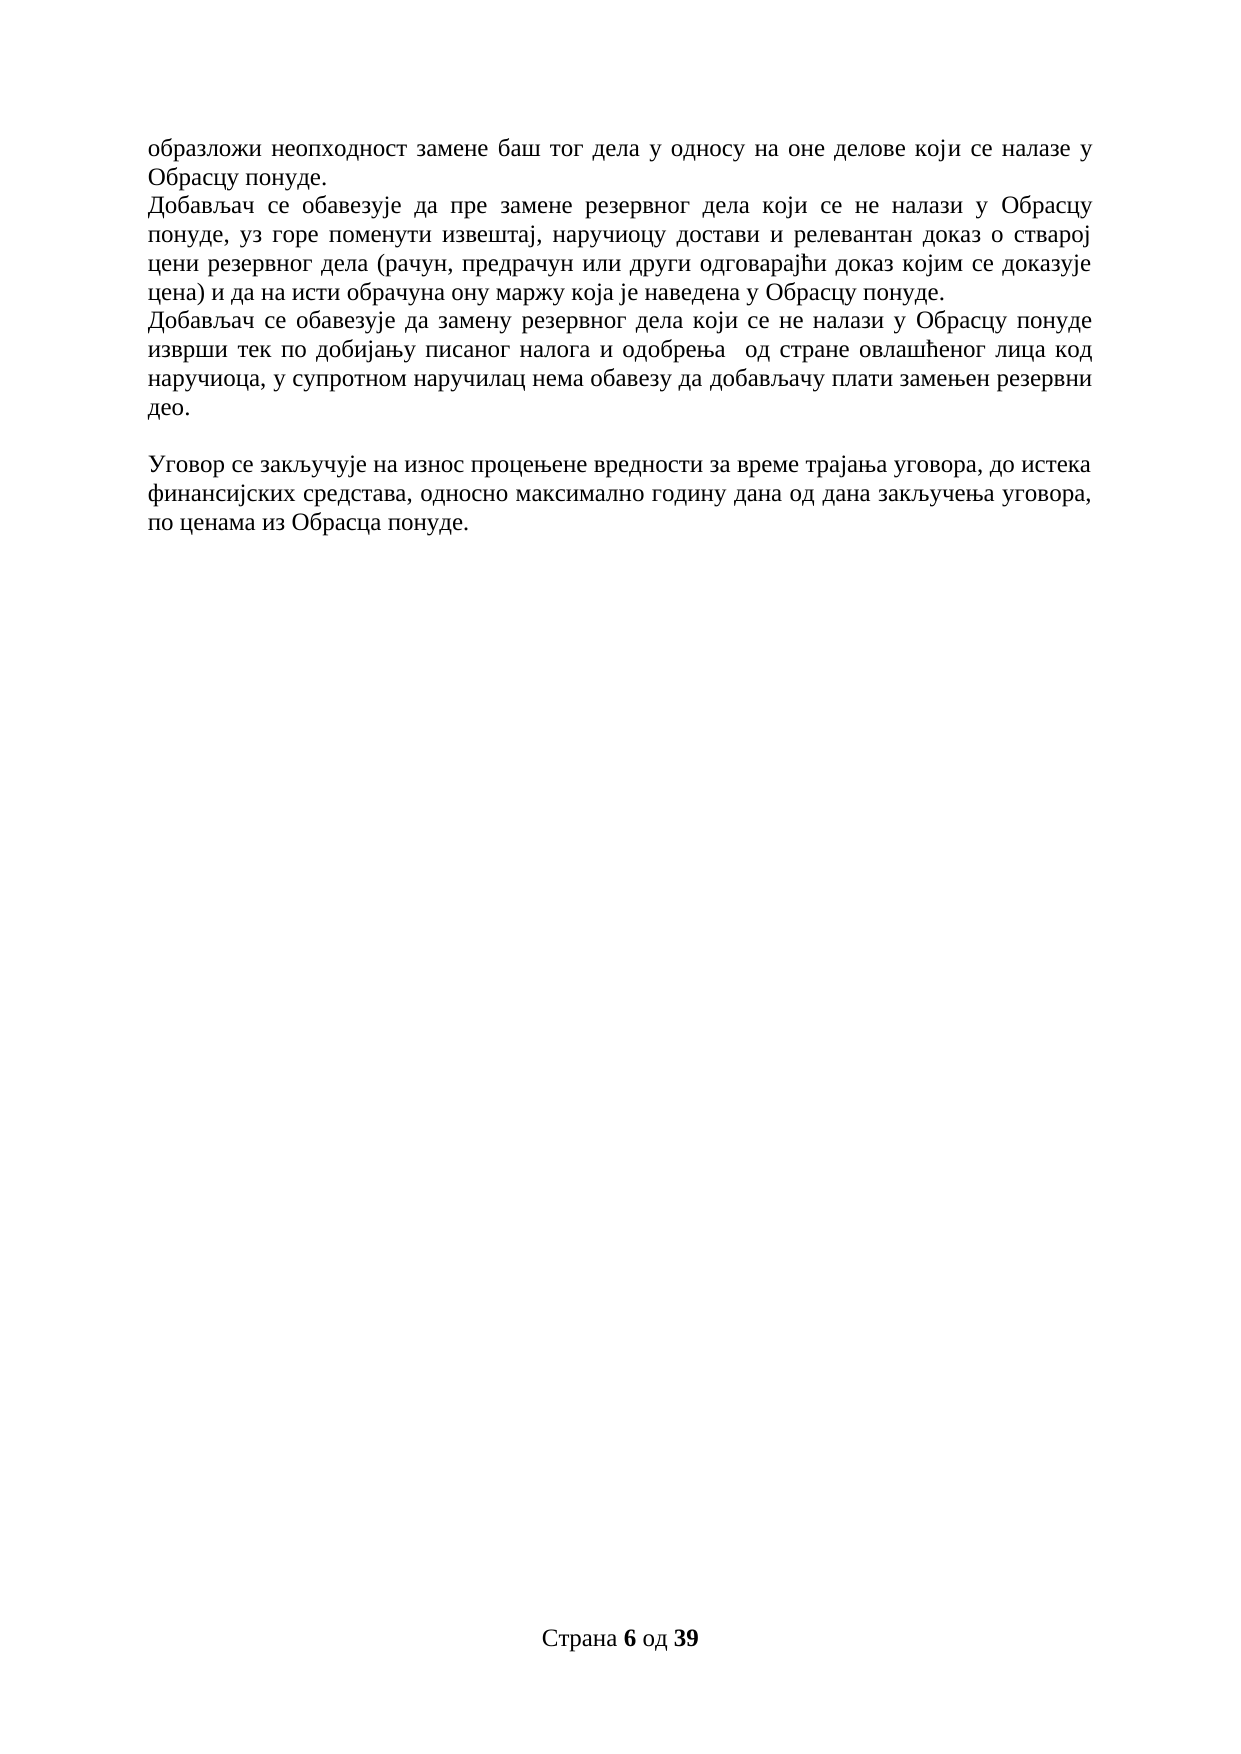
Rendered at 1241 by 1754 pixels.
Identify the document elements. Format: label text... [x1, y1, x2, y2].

text Добављач се обавезује да замену резервног дела који се не налази у Обрасцу понуде изврши тек по добијању писаног налога и одобрења од стране овлашћеног лица код наручиоца, у супротном наручилац нема обавезу да добављачу плати замењен резервни део. [148, 305, 1092, 420]
text Уговор се закључује на износ процењене вредности за време трајања уговора, до истека финансијских средстава, односно максимално годину дана од дана закључења уговора, по ценама из Обрасца понуде. [148, 449, 1092, 535]
text Добављач се обавезује да пре замене резервног дела који се не налази у Обрасцу понуде, уз горе поменути извештај, наручиоцу достави и релевантан доказ о стварој цени резервног дела (рачун, предрачун или други одговарајћи доказ којим се доказује цена) и да на исти обрачуна ону маржу која је наведена у Обрасцу понуде. [148, 190, 1092, 305]
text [148, 133, 1092, 190]
